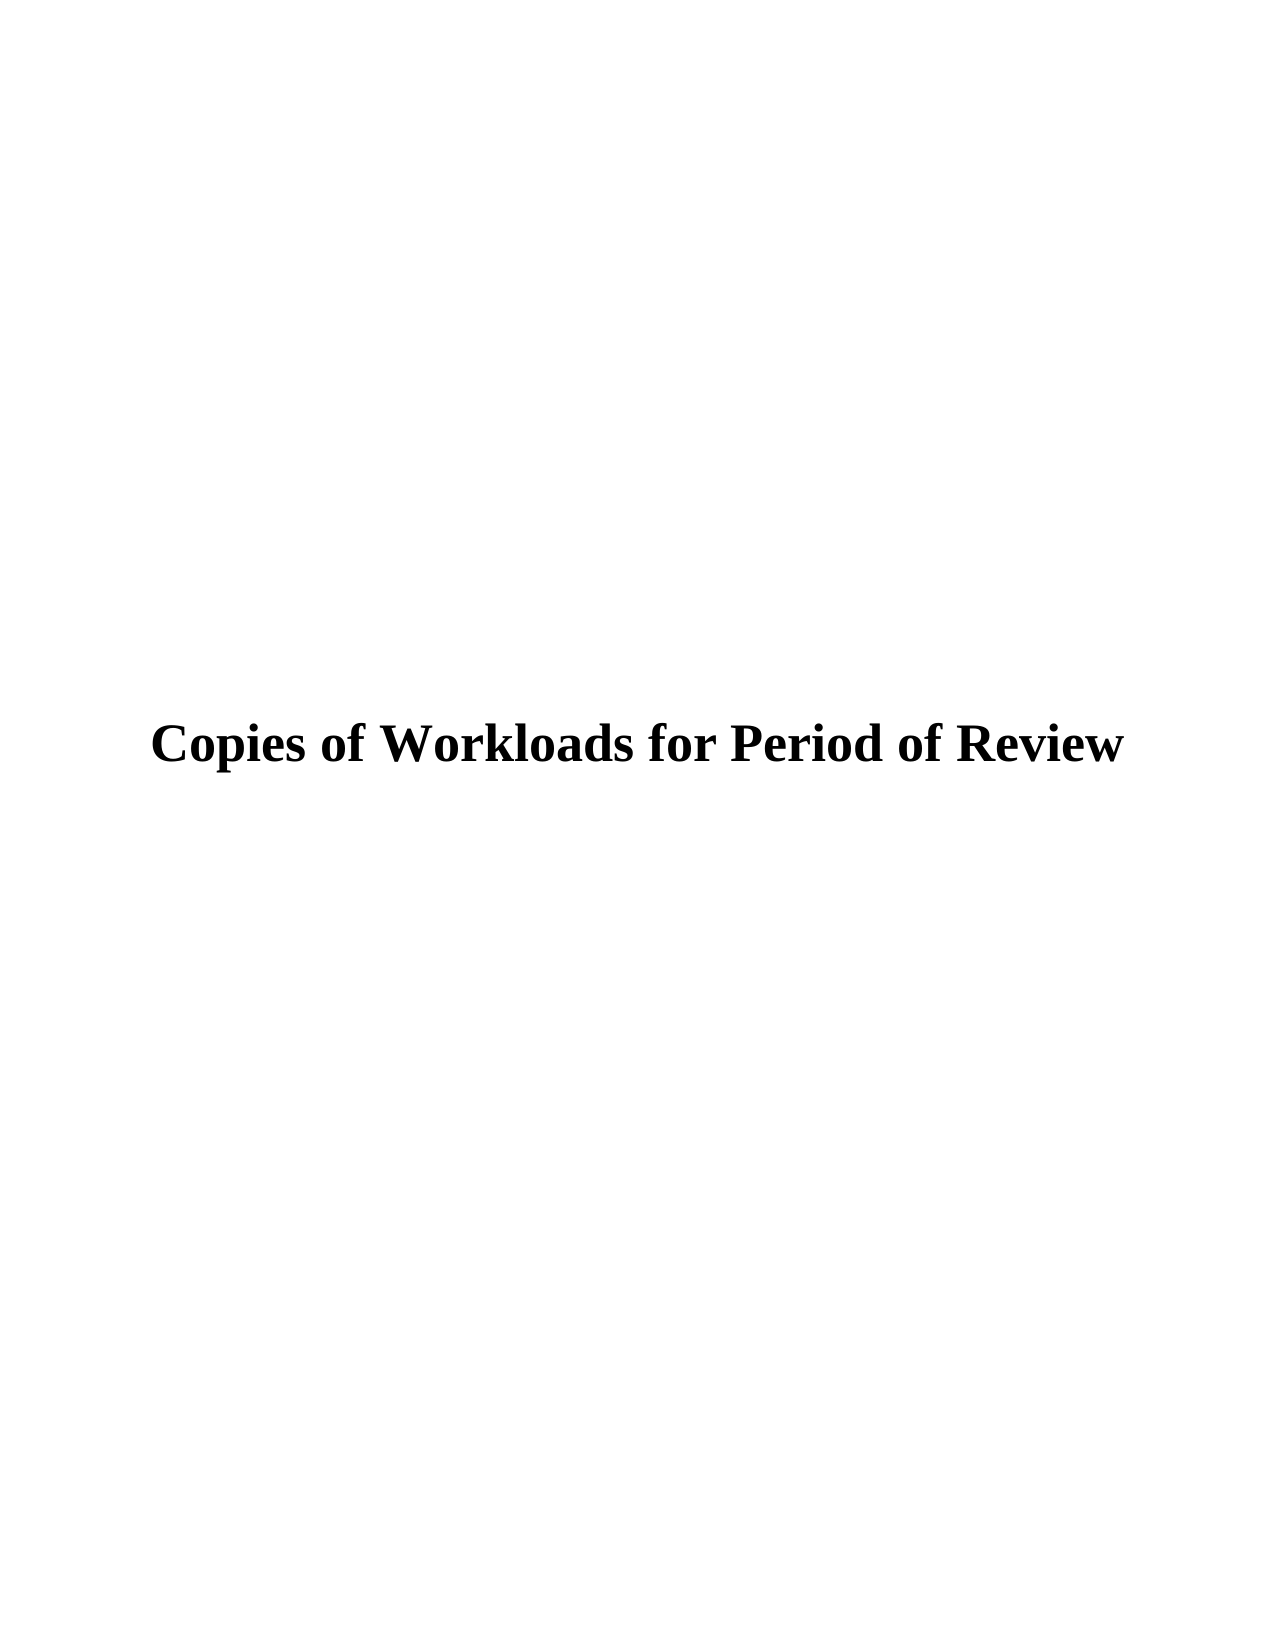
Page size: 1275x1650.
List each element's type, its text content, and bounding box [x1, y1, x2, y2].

text Copies of Workloads for Period of Review [150, 711, 1125, 773]
